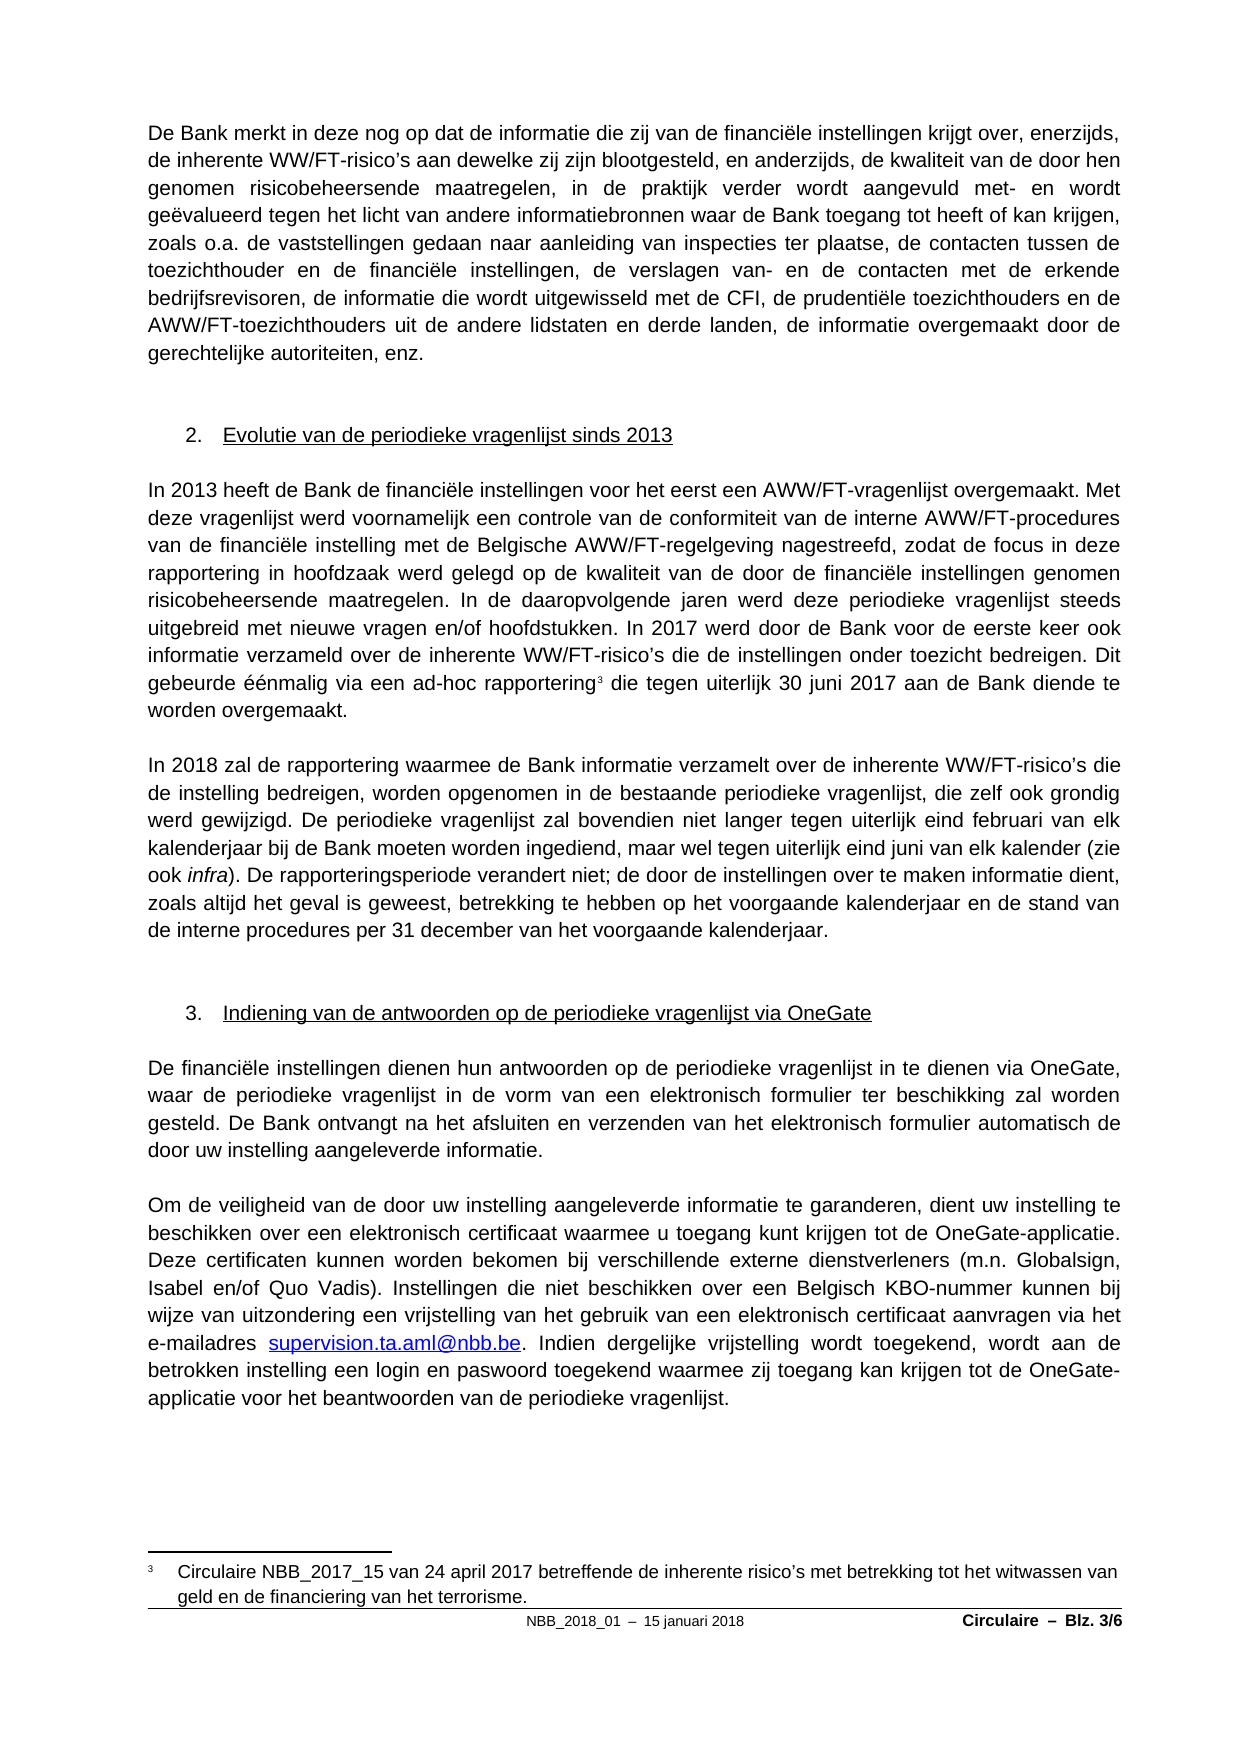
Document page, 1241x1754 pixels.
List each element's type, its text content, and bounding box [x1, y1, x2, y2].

text In 2013 heeft de Bank de financiële instellingen voor het eerst een AWW/FT-vragenlijst overgemaakt. Met deze vragenlijst werd voornamelijk een controle van de conformiteit van de interne AWW/FT-procedures van de financiële instelling met de Belgische AWW/FT-regelgeving nagestreefd, zodat de focus in deze rapportering in hoofdzaak werd gelegd op de kwaliteit van de door de financiële instellingen genomen risicobeheersende maatregelen. In de daaropvolgende jaren werd deze periodieke vragenlijst steeds uitgebreid met nieuwe vragen en/of hoofdstukken. In 2017 werd door de Bank voor de eerste keer ook informatie verzameld over de inherente WW/FT-risico’s die de instellingen onder toezicht bedreigen. Dit gebeurde éénmalig via een ad-hoc rapportering die tegen uiterlijk 30 juni 2017 aan de Bank diende te worden overgemaakt. [148, 474, 1122, 722]
text De Bank merkt in deze nog op dat de informatie die zij van de financiële instellingen krijgt over, enerzijds, de inherente WW/FT-risico’s aan dewelke zij zijn blootgesteld, en anderzijds, de kwaliteit van de door hen genomen risicobeheersende maatregelen, in de praktijk verder wordt aangevuld met- en wordt geëvalueerd tegen het licht van andere informatiebronnen waar de Bank toegang tot heeft of kan krijgen, zoals o.a. de vaststellingen gedaan naar aanleiding van inspecties ter plaatse, de contacten tussen de toezichthouder en de financiële instellingen, de verslagen van- en de contacten met de erkende bedrijfsrevisoren, de informatie die wordt uitgewisseld met de CFI, de prudentiële toezichthouders en de AWW/FT-toezichthouders uit de andere lidstaten en derde landen, de informatie overgemaakt door de gerechtelijke autoriteiten, enz. [148, 117, 1122, 364]
text In 2018 zal de rapportering waarmee de Bank informatie verzamelt over de inherente WW/FT-risico’s die de instelling bedreigen, worden opgenomen in de bestaande periodieke vragenlijst, die zelf ook grondig werd gewijzigd. De periodieke vragenlijst zal bovendien niet langer tegen uiterlijk eind februari van elk kalenderjaar bij de Bank moeten worden ingediend, maar wel tegen uiterlijk eind juni van elk kalender (zie ook infra). De rapporteringsperiode verandert niet; de door de instellingen over te maken informatie dient, zoals altijd het geval is geweest, betrekking te hebben op het voorgaande kalenderjaar en de stand van de interne procedures per 31 december van het voorgaande kalenderjaar. [148, 749, 1122, 942]
list Evolutie van de periodieke vragenlijst sinds 2013 [185, 419, 1122, 447]
text De financiële instellingen dienen hun antwoorden op de periodieke vragenlijst in te dienen via OneGate, waar de periodieke vragenlijst in de vorm van een elektronisch formulier ter beschikking zal worden gesteld. De Bank ontvangt na het afsluiten en verzenden van het elektronisch formulier automatisch de door uw instelling aangeleverde informatie. [148, 1052, 1122, 1162]
text Om de veiligheid van de door uw instelling aangeleverde informatie te garanderen, dient uw instelling te beschikken over een elektronisch certificaat waarmee u toegang kunt krijgen tot de OneGate-applicatie. Deze certificaten kunnen worden bekomen bij verschillende externe dienstverleners (m.n. Globalsign, Isabel en/of Quo Vadis). Instellingen die niet beschikken over een Belgisch KBO-nummer kunnen bij wijze van uitzondering een vrijstelling van het gebruik van een elektronisch certificaat aanvragen via het e-mailadres supervision.ta.aml@nbb.be. Indien dergelijke vrijstelling wordt toegekend, wordt aan de betrokken instelling een login en paswoord toegekend waarmee zij toegang kan krijgen tot de OneGate-applicatie voor het beantwoorden van de periodieke vragenlijst. [148, 1189, 1122, 1409]
list Indiening van de antwoorden op de periodieke vragenlijst via OneGate [185, 997, 1122, 1024]
